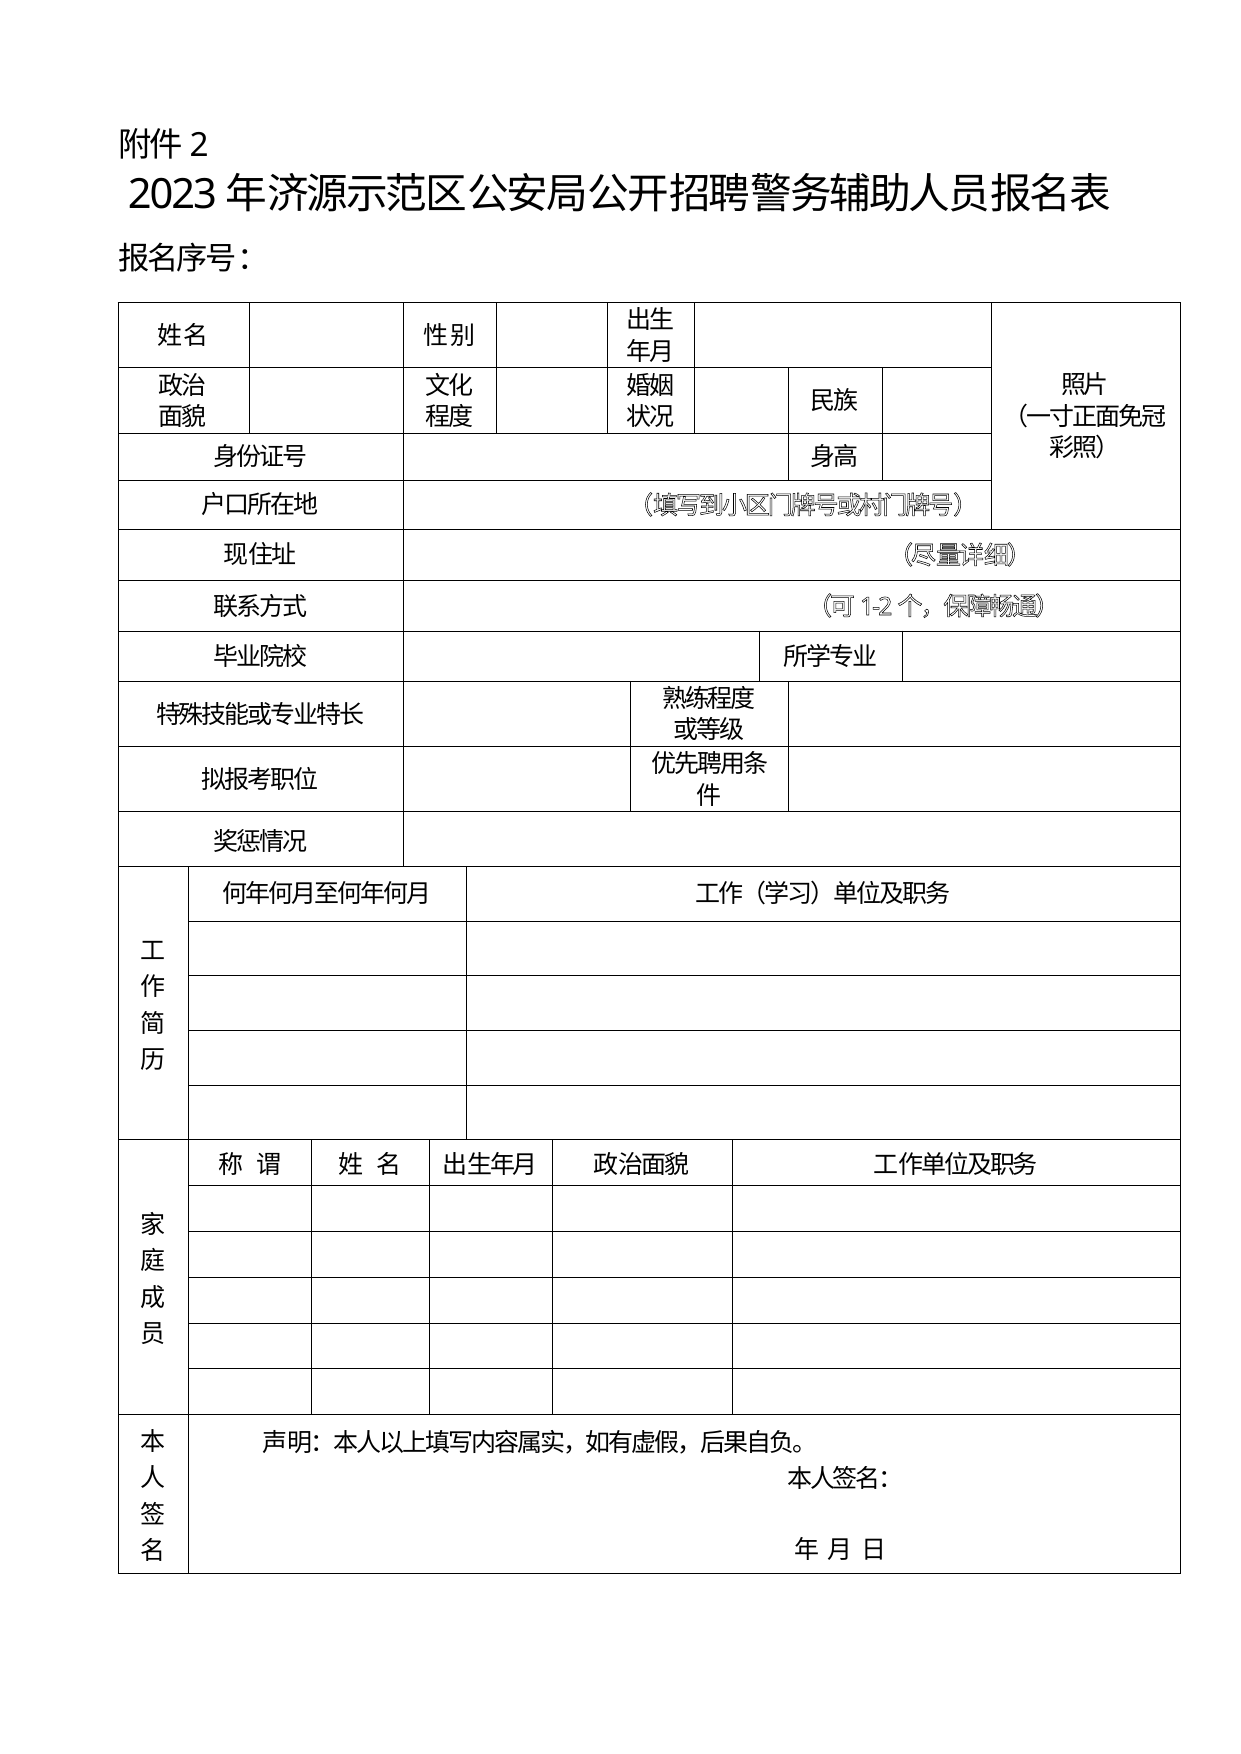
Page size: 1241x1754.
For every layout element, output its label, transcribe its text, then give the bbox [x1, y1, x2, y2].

table_cell [404, 632, 759, 681]
table_cell 身高 [789, 434, 882, 479]
table_cell 身份证号 [119, 434, 403, 479]
table_cell [430, 1278, 552, 1322]
text 2023年济源示范区公安局公开招聘警务辅助人员报名表 [118, 167, 1122, 219]
table_cell [312, 1278, 429, 1322]
table_cell [430, 1232, 552, 1277]
table_cell [189, 922, 466, 975]
table_cell [553, 1232, 732, 1277]
table_cell [467, 976, 1180, 1030]
table_cell [404, 682, 630, 746]
table_cell [553, 1369, 732, 1414]
table_cell [189, 1278, 311, 1322]
table_cell 现住址 [119, 530, 403, 579]
table_cell （可1-2个，保障畅通） [404, 581, 1180, 631]
table_cell 特殊技能或专业特长 [119, 682, 403, 746]
table_cell 政治面貌 [553, 1140, 732, 1185]
table_cell 姓 名 [312, 1140, 429, 1185]
table_cell [189, 1086, 466, 1139]
table_cell 工 作 简 历 [119, 867, 188, 1139]
table_cell 所学专业 [760, 632, 902, 681]
table_cell [189, 1232, 311, 1277]
table_cell [404, 812, 1180, 866]
table_cell 优先聘用条件 [631, 747, 788, 811]
table_cell 民族 [789, 368, 882, 432]
table_cell [789, 747, 1180, 811]
table_header 照片 （一寸正面免冠 彩照） [992, 303, 1180, 528]
table_cell [312, 1324, 429, 1368]
table_cell [695, 368, 788, 432]
table_cell [312, 1232, 429, 1277]
table_cell [189, 1031, 466, 1084]
table_cell （填写到小区门牌号或村门牌号） [404, 481, 991, 528]
table_cell 户口所在地 [119, 481, 403, 528]
table_cell [467, 1086, 1180, 1139]
table_cell [733, 1369, 1180, 1414]
table_cell 本 人 签 名 [119, 1415, 188, 1573]
table_cell 联系方式 [119, 581, 403, 631]
table_header [695, 303, 991, 367]
table_cell [789, 682, 1180, 746]
table_cell [404, 434, 788, 479]
table_cell 声明：本人以上填写内容属实，如有虚假，后果自负。 本人签名： 年 月 日 [189, 1415, 1180, 1573]
table_cell [189, 1369, 311, 1414]
table_cell 奖惩情况 [119, 812, 403, 866]
table_cell 何年何月至何年何月 [189, 867, 466, 921]
table_cell [189, 1324, 311, 1368]
table_cell 家 庭 成 员 [119, 1140, 188, 1414]
table_cell 工作（学习）单位及职务 [467, 867, 1180, 921]
text 报名序号： [118, 239, 1122, 277]
table_cell 婚姻 状况 [608, 368, 694, 432]
table_cell [553, 1278, 732, 1322]
table_cell 拟报考职位 [119, 747, 403, 811]
table_cell [553, 1324, 732, 1368]
table_header [497, 303, 607, 367]
table_cell [553, 1186, 732, 1231]
table_cell [733, 1186, 1180, 1231]
table_cell [312, 1369, 429, 1414]
table_cell 毕业院校 [119, 632, 403, 681]
table_header 性 别 [404, 303, 496, 367]
table_cell [467, 922, 1180, 975]
table_cell 文化 程度 [404, 368, 496, 432]
table_cell 工作单位及职务 [733, 1140, 1180, 1185]
table_cell [903, 632, 1180, 681]
table_header 出生 年月 [608, 303, 694, 367]
text 附件2 [118, 118, 1122, 167]
table_cell 政治 面貌 [119, 368, 249, 432]
table_cell [883, 434, 991, 479]
table_cell [430, 1324, 552, 1368]
table_cell [733, 1278, 1180, 1322]
table_cell [430, 1369, 552, 1414]
table_cell [189, 976, 466, 1030]
table_cell [250, 368, 403, 432]
table_cell [733, 1324, 1180, 1368]
table_cell [883, 368, 991, 432]
table_cell [189, 1186, 311, 1231]
table_cell [312, 1186, 429, 1231]
table_header 姓 名 [119, 303, 249, 367]
table_cell （尽量详细） [404, 530, 1180, 579]
table_cell [404, 747, 630, 811]
table_cell 称 谓 [189, 1140, 311, 1185]
table_header [250, 303, 403, 367]
table_cell [733, 1232, 1180, 1277]
table_cell [497, 368, 607, 432]
table_cell 出生年月 [430, 1140, 552, 1185]
table_cell [467, 1031, 1180, 1084]
table_cell 熟练程度 或等级 [631, 682, 788, 746]
table_cell [430, 1186, 552, 1231]
